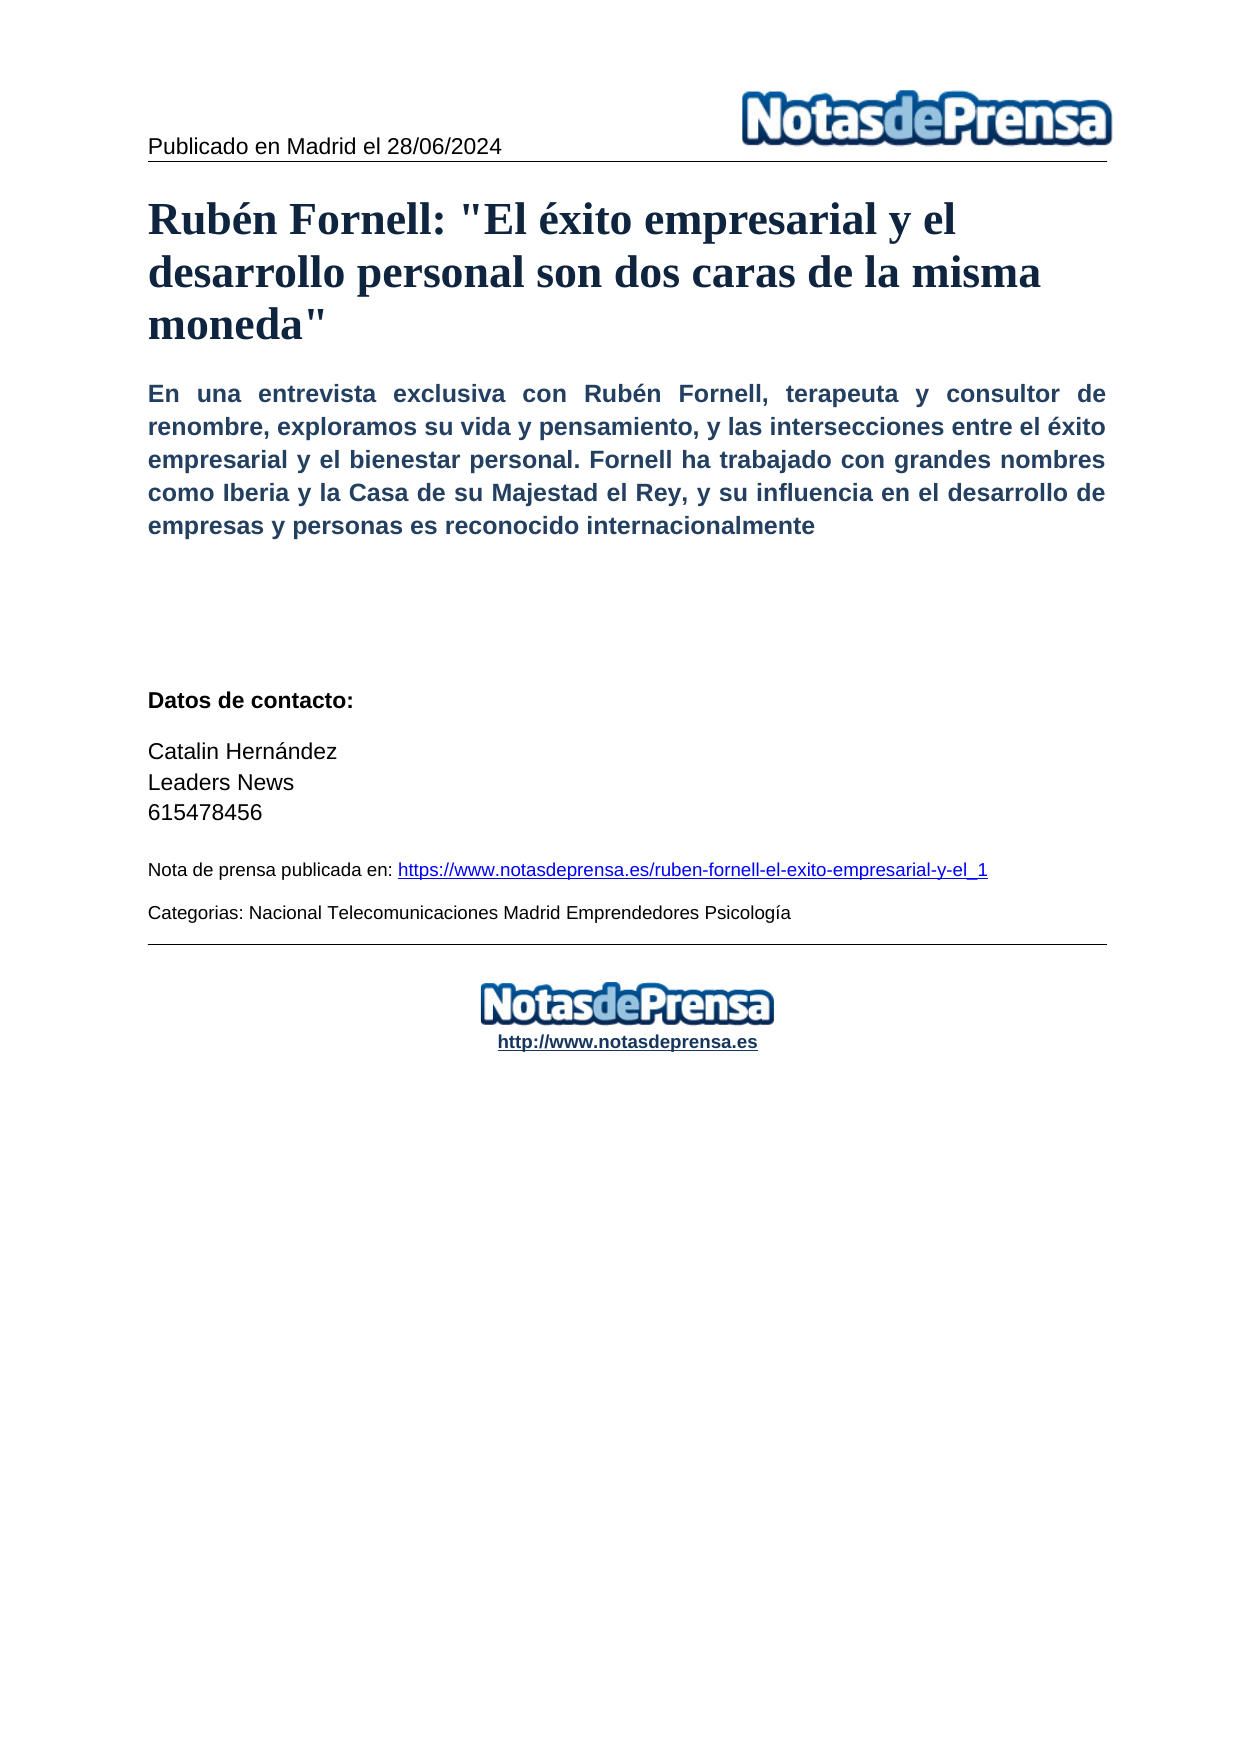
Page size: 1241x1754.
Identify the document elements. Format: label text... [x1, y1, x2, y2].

text Catalin Hernández [148, 738, 1063, 764]
subtitle En una entrevista exclusiva con Rubén Fornell, terapeuta y consultor de renombre, exploramos su vida y pensamiento, y las intersecciones entre el éxito empresarial y el bienestar personal. Fornell ha trabajado con grandes nombres como Iberia y la Casa de su Majestad el Rey, y su influencia en el desarrollo de empresas y personas es reconocido internacionalmente [148, 379, 1107, 540]
text http://www.notasdeprensa.es [148, 1031, 1107, 1052]
text Leaders News [148, 768, 1063, 795]
text 615478456 [148, 799, 1063, 825]
subtitle Rubén Fornell: "El éxito empresarial y el desarrollo personal son dos caras de la misma moneda" [148, 192, 1107, 350]
text Datos de contacto: [148, 687, 1107, 713]
picture [480, 981, 775, 1027]
picture [742, 90, 1113, 148]
text Nota de prensa publicada en: https://www.notasdeprensa.es/ruben-fornell-el-exito-empresarial-y-el_1 [148, 859, 1107, 881]
text Publicado en Madrid el 28/06/2024 [148, 133, 1107, 161]
text Categorias: Nacional Telecomunicaciones Madrid Emprendedores Psicología [148, 901, 1107, 923]
